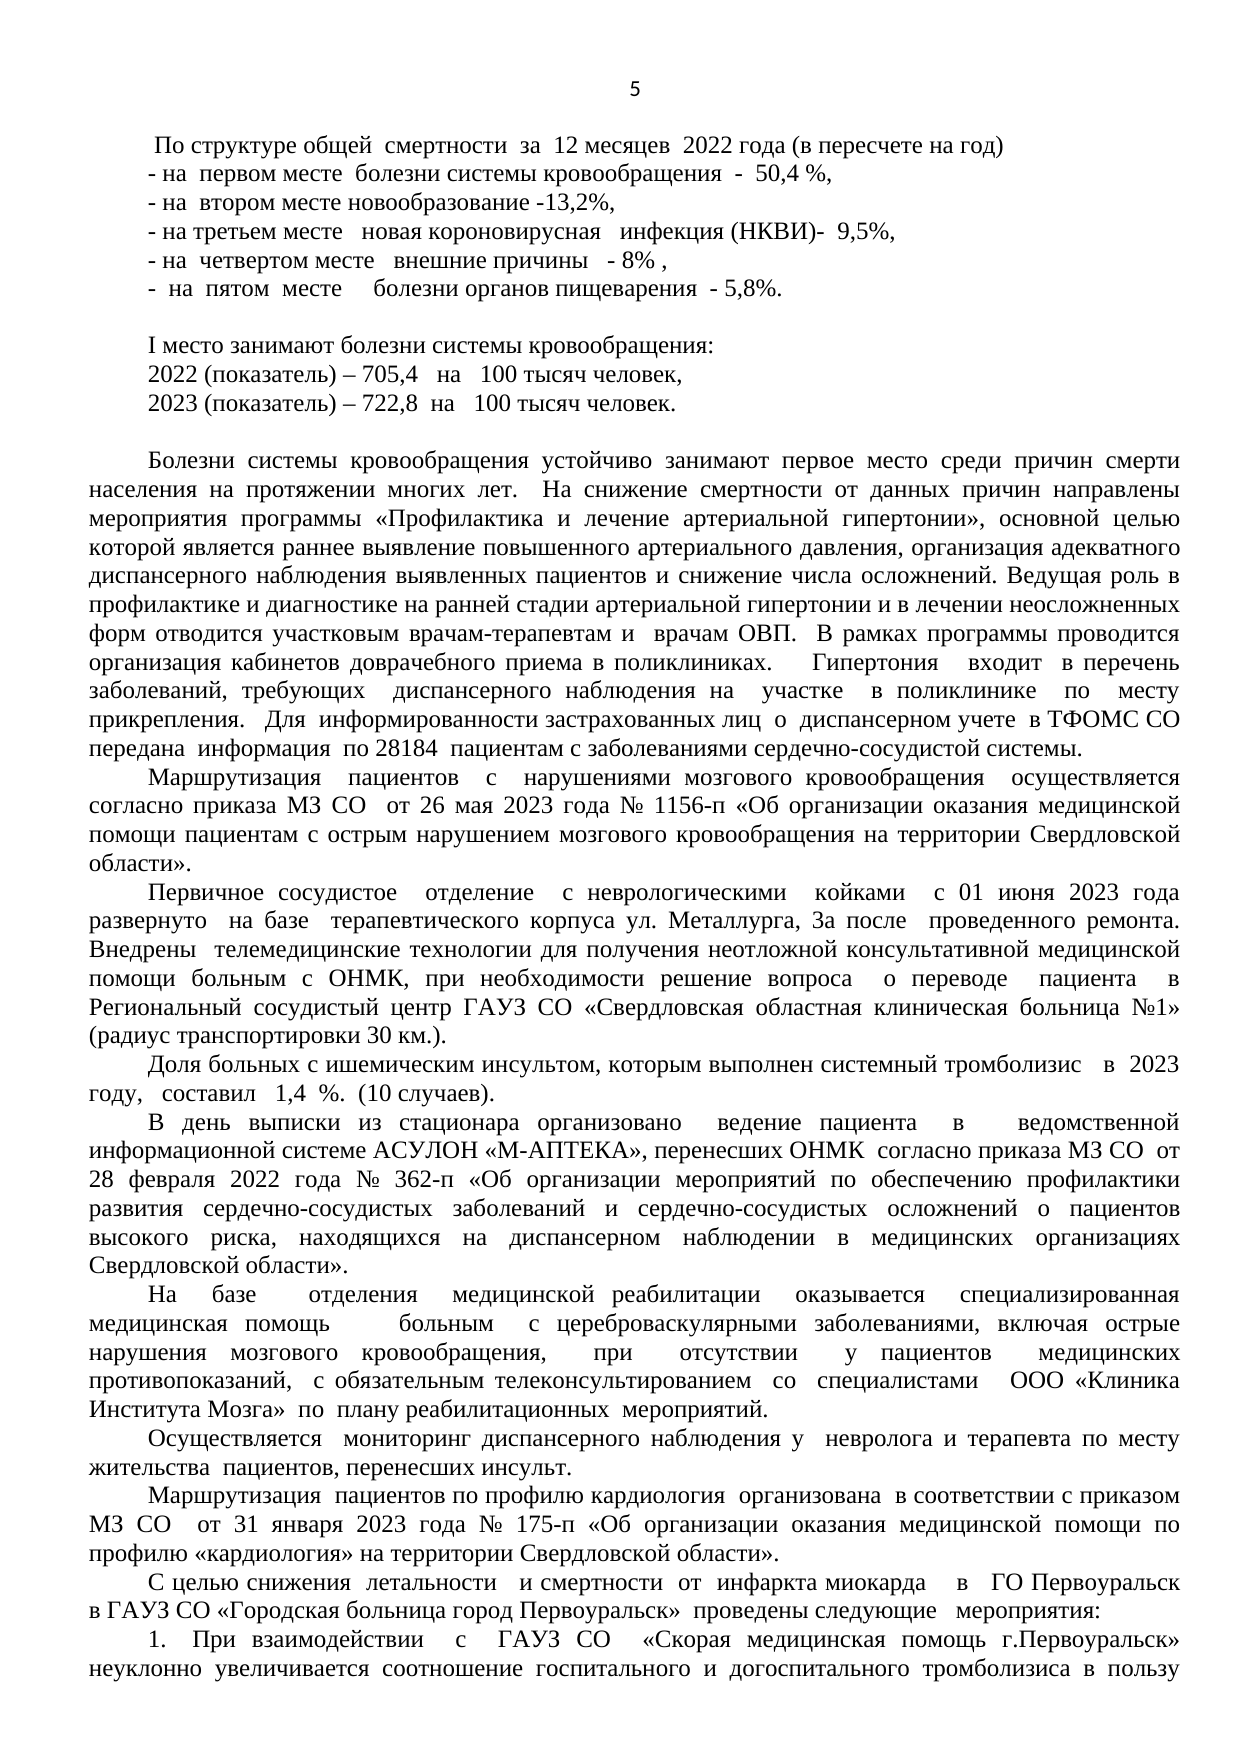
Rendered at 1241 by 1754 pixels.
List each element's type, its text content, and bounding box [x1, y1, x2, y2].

text - на пятом месте болезни органов пищеварения - 5,8%. [89, 273, 1181, 302]
text - на первом месте болезни системы кровообращения - 50,4 %, [89, 158, 1181, 187]
text - на третьем месте новая короновирусная инфекция (НКВИ)- 9,5%, [89, 216, 1181, 245]
text Осуществляется мониторинг диспансерного наблюдения у невролога и терапевта по месту жительства пациентов, перенесших инсульт. [89, 1423, 1181, 1480]
text Первичное сосудистое отделение с неврологическими койками с 01 июня 2023 года развернуто на базе терапевтического корпуса ул. Металлурга, 3а после проведенного ремонта. Внедрены телемедицинские технологии для получения неотложной консультативной медицинской помощи больным с ОНМК, при необходимости решение вопроса о переводе пациента в Региональный сосудистый центр ГАУЗ СО «Свердловская областная клиническая больница №1» (радиус транспортировки 30 км.). [89, 877, 1181, 1049]
text Маршрутизация пациентов с нарушениями мозгового кровообращения осуществляется согласно приказа МЗ СО от 26 мая 2023 года № 1156-п «Об организации оказания медицинской помощи пациентам с острым нарушением мозгового кровообращения на территории Свердловской области». [89, 762, 1181, 877]
text I место занимают болезни системы кровообращения: [89, 330, 1181, 359]
text В день выписки из стационара организовано ведение пациента в ведомственной информационной системе АСУЛОН «М-АПТЕКА», перенесших ОНМК согласно приказа МЗ СО от 28 февраля 2022 года № 362-п «Об организации мероприятий по обеспечению профилактики развития сердечно-сосудистых заболеваний и сердечно-сосудистых осложнений о пациентов высокого риска, находящихся на диспансерном наблюдении в медицинских организациях Свердловской области». [89, 1107, 1181, 1279]
text На базе отделения медицинской реабилитации оказывается специализированная медицинская помощь больным с цереброваскулярными заболеваниями, включая острые нарушения мозгового кровообращения, при отсутствии у пациентов медицинских противопоказаний, с обязательным телеконсультированием со специалистами ООО «Клиника Института Мозга» по плану реабилитационных мероприятий. [89, 1279, 1181, 1423]
text Маршрутизация пациентов по профилю кардиология организована в соответствии с приказом МЗ СО от 31 января 2023 года № 175-п «Об организации оказания медицинской помощи по профилю «кардиология» на территории Свердловской области». [89, 1480, 1181, 1567]
text Болезни системы кровообращения устойчиво занимают первое место среди причин смерти населения на протяжении многих лет. На снижение смертности от данных причин направлены мероприятия программы «Профилактика и лечение артериальной гипертонии», основной целью которой является раннее выявление повышенного артериального давления, организация адекватного диспансерного наблюдения выявленных пациентов и снижение числа осложнений. Ведущая роль в профилактике и диагностике на ранней стадии артериальной гипертонии и в лечении неосложненных форм отводится участковым врачам-терапевтам и врачам ОВП. В рамках программы проводится организация кабинетов доврачебного приема в поликлиниках. Гипертония входит в перечень заболеваний, требующих диспансерного наблюдения на участке в поликлинике по месту прикрепления. Для информированности застрахованных лиц о диспансерном учете в ТФОМС СО передана информация по 28184 пациентам с заболеваниями сердечно-сосудистой системы. [89, 445, 1181, 762]
text По структуре общей смертности за 12 месяцев 2022 года (в пересчете на год) [89, 130, 1181, 158]
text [89, 1624, 1181, 1682]
text - на втором месте новообразование -13,2%, [89, 187, 1181, 216]
text 2023 (показатель) – 722,8 на 100 тысяч человек. [89, 388, 1181, 417]
text - на четвертом месте внешние причины - 8% , [89, 245, 1181, 273]
text 2022 (показатель) – 705,4 на 100 тысяч человек, [89, 359, 1181, 388]
text С целью снижения летальности и смертности от инфаркта миокарда в ГО Первоуральск в ГАУЗ СО «Городская больница город Первоуральск» проведены следующие мероприятия: [89, 1567, 1181, 1624]
text Доля больных с ишемическим инсультом, которым выполнен системный тромболизис в 2023 году, составил 1,4 %. (10 случаев). [89, 1049, 1181, 1107]
